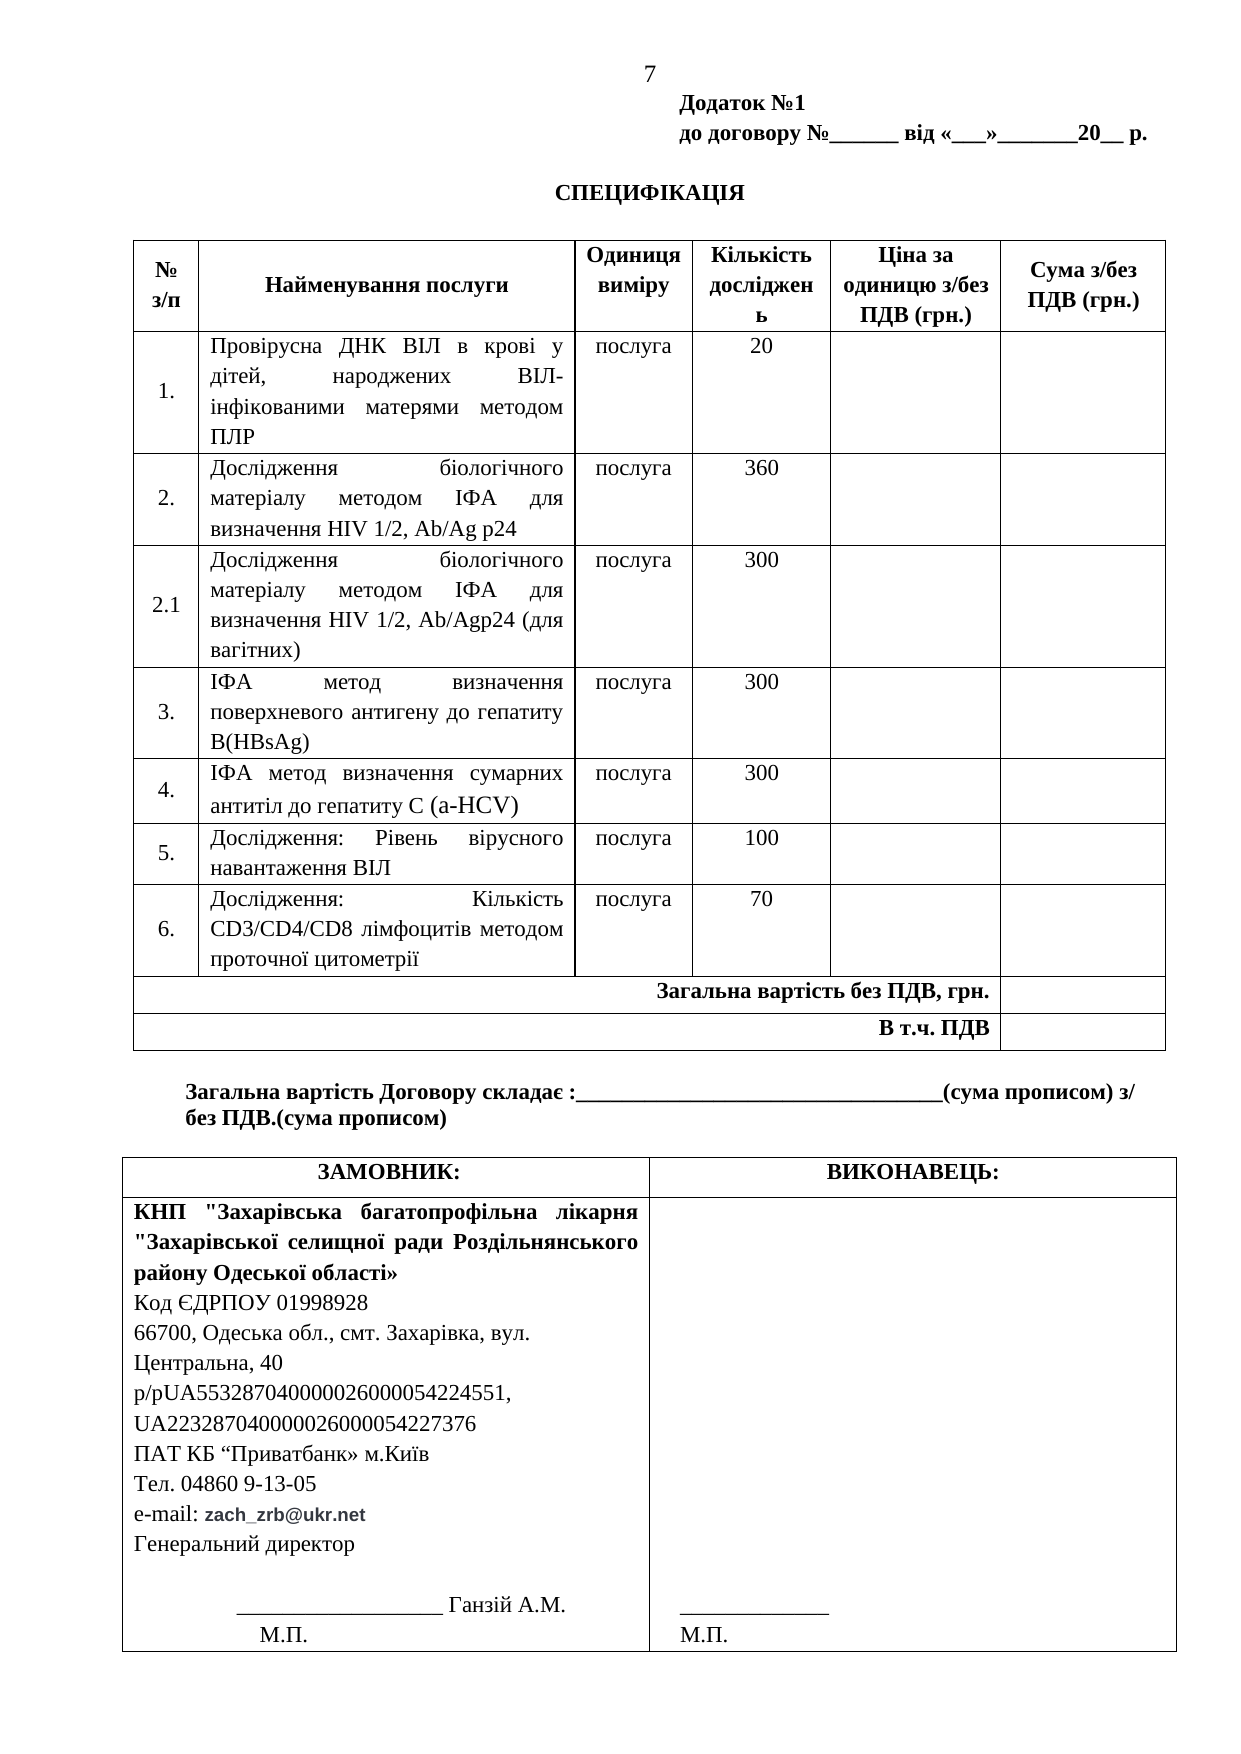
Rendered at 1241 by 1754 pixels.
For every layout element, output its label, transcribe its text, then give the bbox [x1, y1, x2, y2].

table_cell 4. [134, 759, 198, 823]
table_cell [831, 454, 1000, 545]
table_cell [1001, 759, 1165, 823]
text Додаток №1 [679, 88, 1152, 115]
table_cell 300 [693, 668, 830, 758]
table_cell 3. [134, 668, 198, 758]
table_cell 20 [693, 332, 830, 453]
table_header Сума з/без ПДВ (грн.) [1001, 241, 1165, 331]
table_cell КНП "Захарівська багатопрофільна лікарня "Захарівської селищної ради Роздільнянського району Одеської області» Код ЄДРПОУ 01998928 66700, Одеська обл., смт. Захарівка, вул. Центральна, 40 р/рUA553287040000026000054224551, UA223287040000026000054227376 ПАТ КБ “Приватбанк» м.Київ Тел. 04860 9-13-05 e-mail: zach_zrb@ukr.net Генеральний директор __________________ Ганзій А.М. М.П. [123, 1198, 649, 1651]
table_cell 360 [693, 454, 830, 545]
table_cell [831, 885, 1000, 976]
table_cell [1001, 977, 1165, 1013]
table_cell послуга [576, 546, 692, 667]
table_cell Дослідження біологічного матеріалу методом ІФА для визначення HIV 1/2, Ab/Ag p24 [199, 454, 574, 545]
table_cell [1001, 332, 1165, 453]
table_header Одиниця виміру [576, 241, 692, 331]
table_cell 300 [693, 759, 830, 823]
table_cell 300 [693, 546, 830, 667]
table_cell [1001, 824, 1165, 884]
table_header № з/п [134, 241, 198, 331]
table_cell [831, 668, 1000, 758]
table_cell [1001, 668, 1165, 758]
table_cell Загальна вартість без ПДВ, грн. [134, 977, 1000, 1013]
table_cell послуга [576, 824, 692, 884]
table_cell 1. [134, 332, 198, 453]
table_cell [1001, 454, 1165, 545]
table_cell Дослідження біологічного матеріалу методом ІФА для визначення HIV 1/2, Ab/Agp24 (для вагітних) [199, 546, 574, 667]
table_cell ІФА метод визначення сумарних антитіл до гепатиту С (a-HCV) [199, 759, 574, 823]
table_cell 2.1 [134, 546, 198, 667]
table_cell 70 [693, 885, 830, 976]
table_cell послуга [576, 454, 692, 545]
table_cell 2. [134, 454, 198, 545]
table_cell Провірусна ДНК ВІЛ в крові у дітей, народжених ВІЛ-інфікованими матерями методом ПЛР [199, 332, 574, 453]
table_cell [1001, 885, 1165, 976]
table_cell послуга [576, 668, 692, 758]
table_cell ІФА метод визначення поверхневого антигену до гепатиту В(HBsAg) [199, 668, 574, 758]
table_header Ціна за одиницю з/без ПДВ (грн.) [831, 241, 1000, 331]
text до договору №______ від «___»_______20__ р. [679, 119, 1152, 145]
table_cell _____________ М.П. [650, 1198, 1176, 1651]
table_cell 6. [134, 885, 198, 976]
table_cell В т.ч. ПДВ [134, 1014, 1000, 1050]
table_cell послуга [576, 885, 692, 976]
table_cell 5. [134, 824, 198, 884]
text СПЕЦИФІКАЦІЯ [148, 179, 1152, 206]
table_cell Дослідження: Рівень вірусного навантаження ВІЛ [199, 824, 574, 884]
text Загальна вартість Договору складає :________________________________(сума прописом) з/ без ПДВ.(сума прописом) [185, 1078, 1152, 1130]
table_header ЗАМОВНИК: [123, 1158, 649, 1197]
table_cell [831, 824, 1000, 884]
table_cell [831, 332, 1000, 453]
table_cell Дослідження: Кількість CD3/CD4/CD8 лімфоцитів методом проточної цитометрії [199, 885, 574, 976]
table_cell 100 [693, 824, 830, 884]
table_cell [1001, 1014, 1165, 1050]
table_cell послуга [576, 332, 692, 453]
table_header ВИКОНАВЕЦЬ: [650, 1158, 1176, 1197]
table_header Найменування послуги [199, 241, 574, 331]
table_header Кількість досліджень [693, 241, 830, 331]
table_cell послуга [576, 759, 692, 823]
table_cell [1001, 546, 1165, 667]
table_cell [831, 546, 1000, 667]
table_cell [831, 759, 1000, 823]
